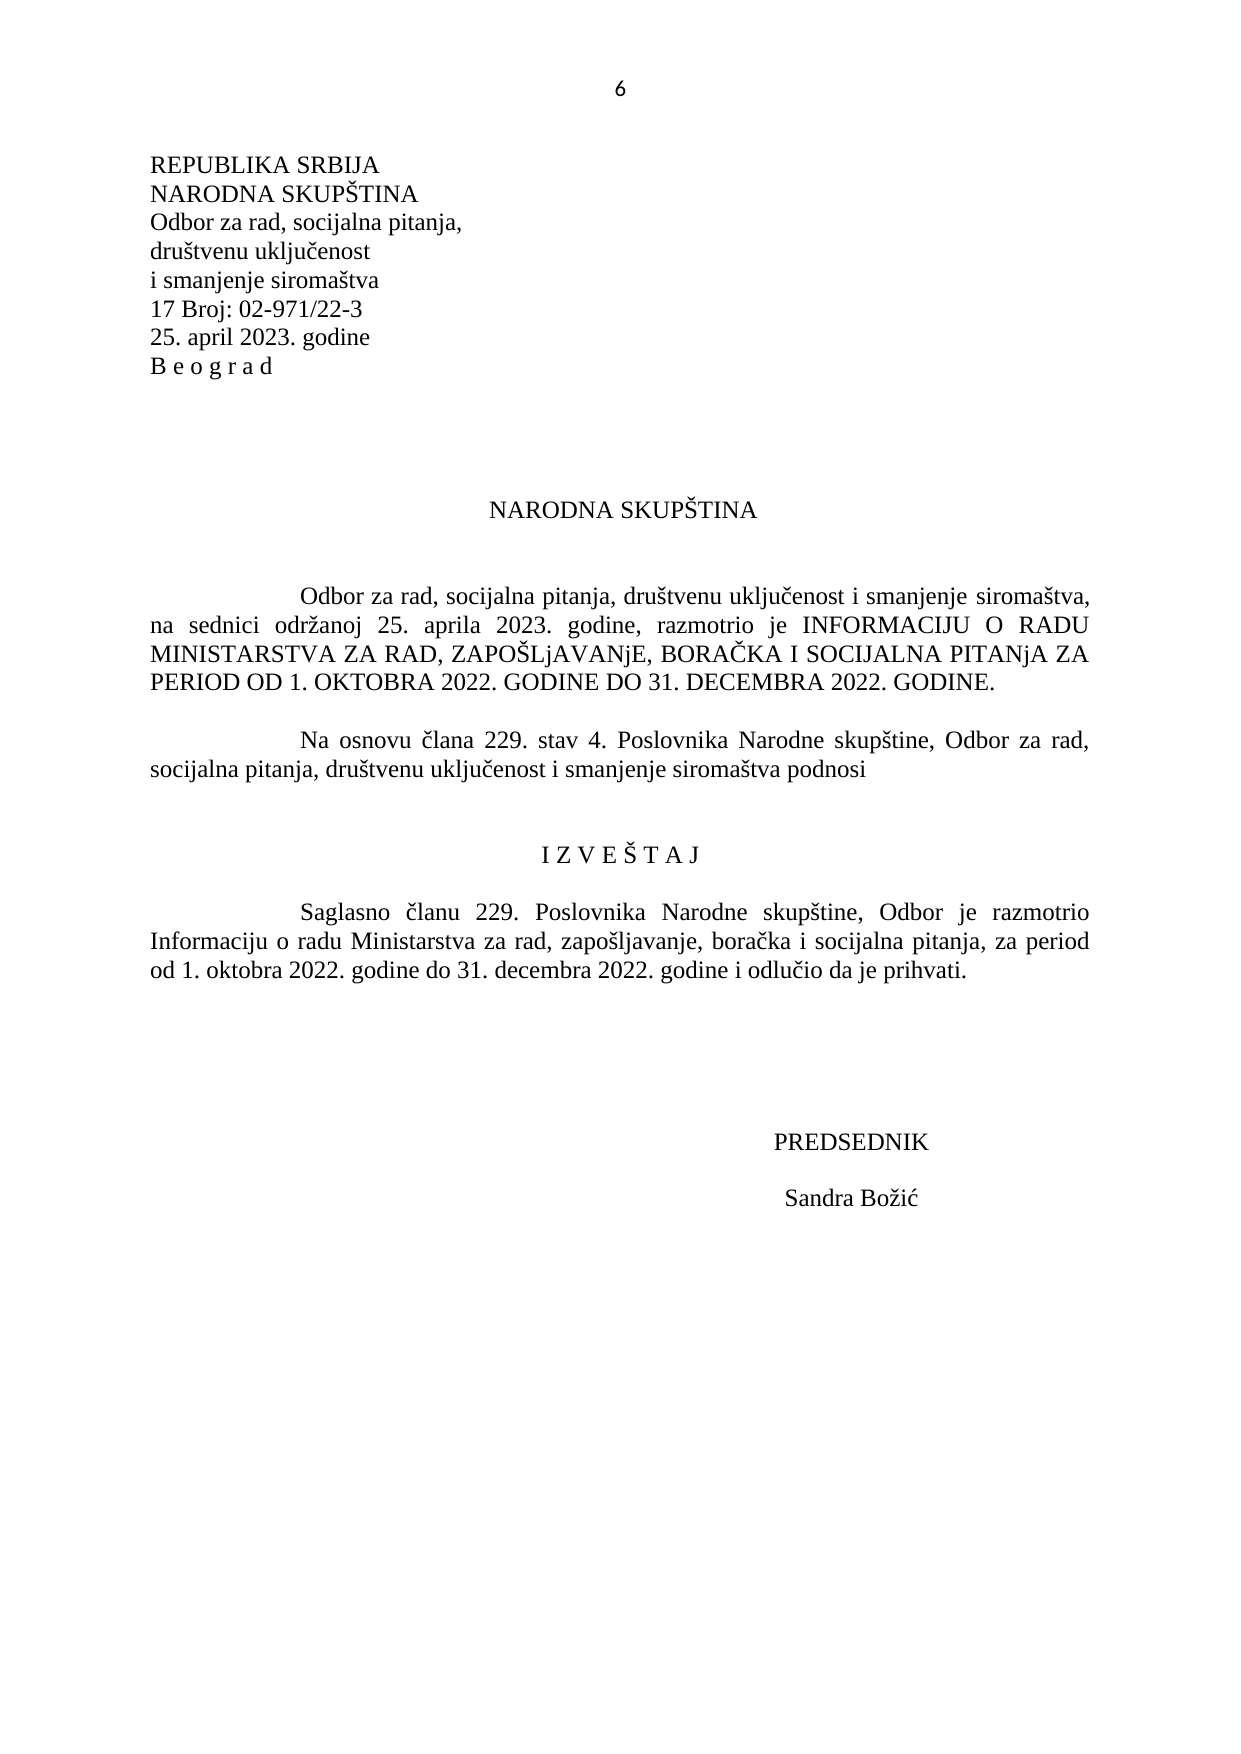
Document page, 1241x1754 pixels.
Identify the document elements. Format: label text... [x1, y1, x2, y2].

text Odbor za rad, socijalna pitanja, društvenu uključenost i smanjenje siromaštva, na sednici održanoj 25. aprila 2023. godine, razmotrio je INFORMACIJU O RADU MINISTARSTVA ZA RAD, ZAPOŠLjAVANjE, BORAČKA I SOCIJALNA PITANjA ZA PERIOD OD 1. OKTOBRA 2022. GODINE DO 31. DECEMBRA 2022. GODINE. [150, 581, 1090, 696]
text 17 Broj: 02-971/22-3 [150, 294, 1090, 322]
text B e o g r a d [150, 351, 1090, 380]
text REPUBLIKA SRBIJA [150, 150, 1090, 179]
text NARODNA SKUPŠTINA [150, 495, 1090, 524]
text 25. april 2023. godine [150, 322, 1090, 351]
text Na osnovu člana 229. stav 4. Poslovnika Narodne skupštine, Odbor za rad, socijalna pitanja, društvenu uključenost i smanjenje siromaštva podnosi [150, 725, 1090, 782]
text I Z V E Š T A J [150, 840, 1090, 869]
text Saglasno članu 229. Poslovnika Narodne skupštine, Odbor je razmotrio Informaciju o radu Ministarstva za rad, zapošljavanje, boračka i socijalna pitanja, za period od 1. oktobra 2022. godine do 31. decembra 2022. godine i odlučio da je prihvati. [150, 897, 1090, 984]
text društvenu uključenost [150, 236, 1090, 265]
text i smanjenje siromaštva [150, 265, 1090, 294]
text PREDSEDNIK [150, 1127, 1090, 1156]
text Sandra Božić [150, 1183, 1090, 1212]
text Odbor za rad, socijalna pitanja, [150, 207, 1090, 236]
text NARODNA SKUPŠTINA [150, 179, 1090, 207]
